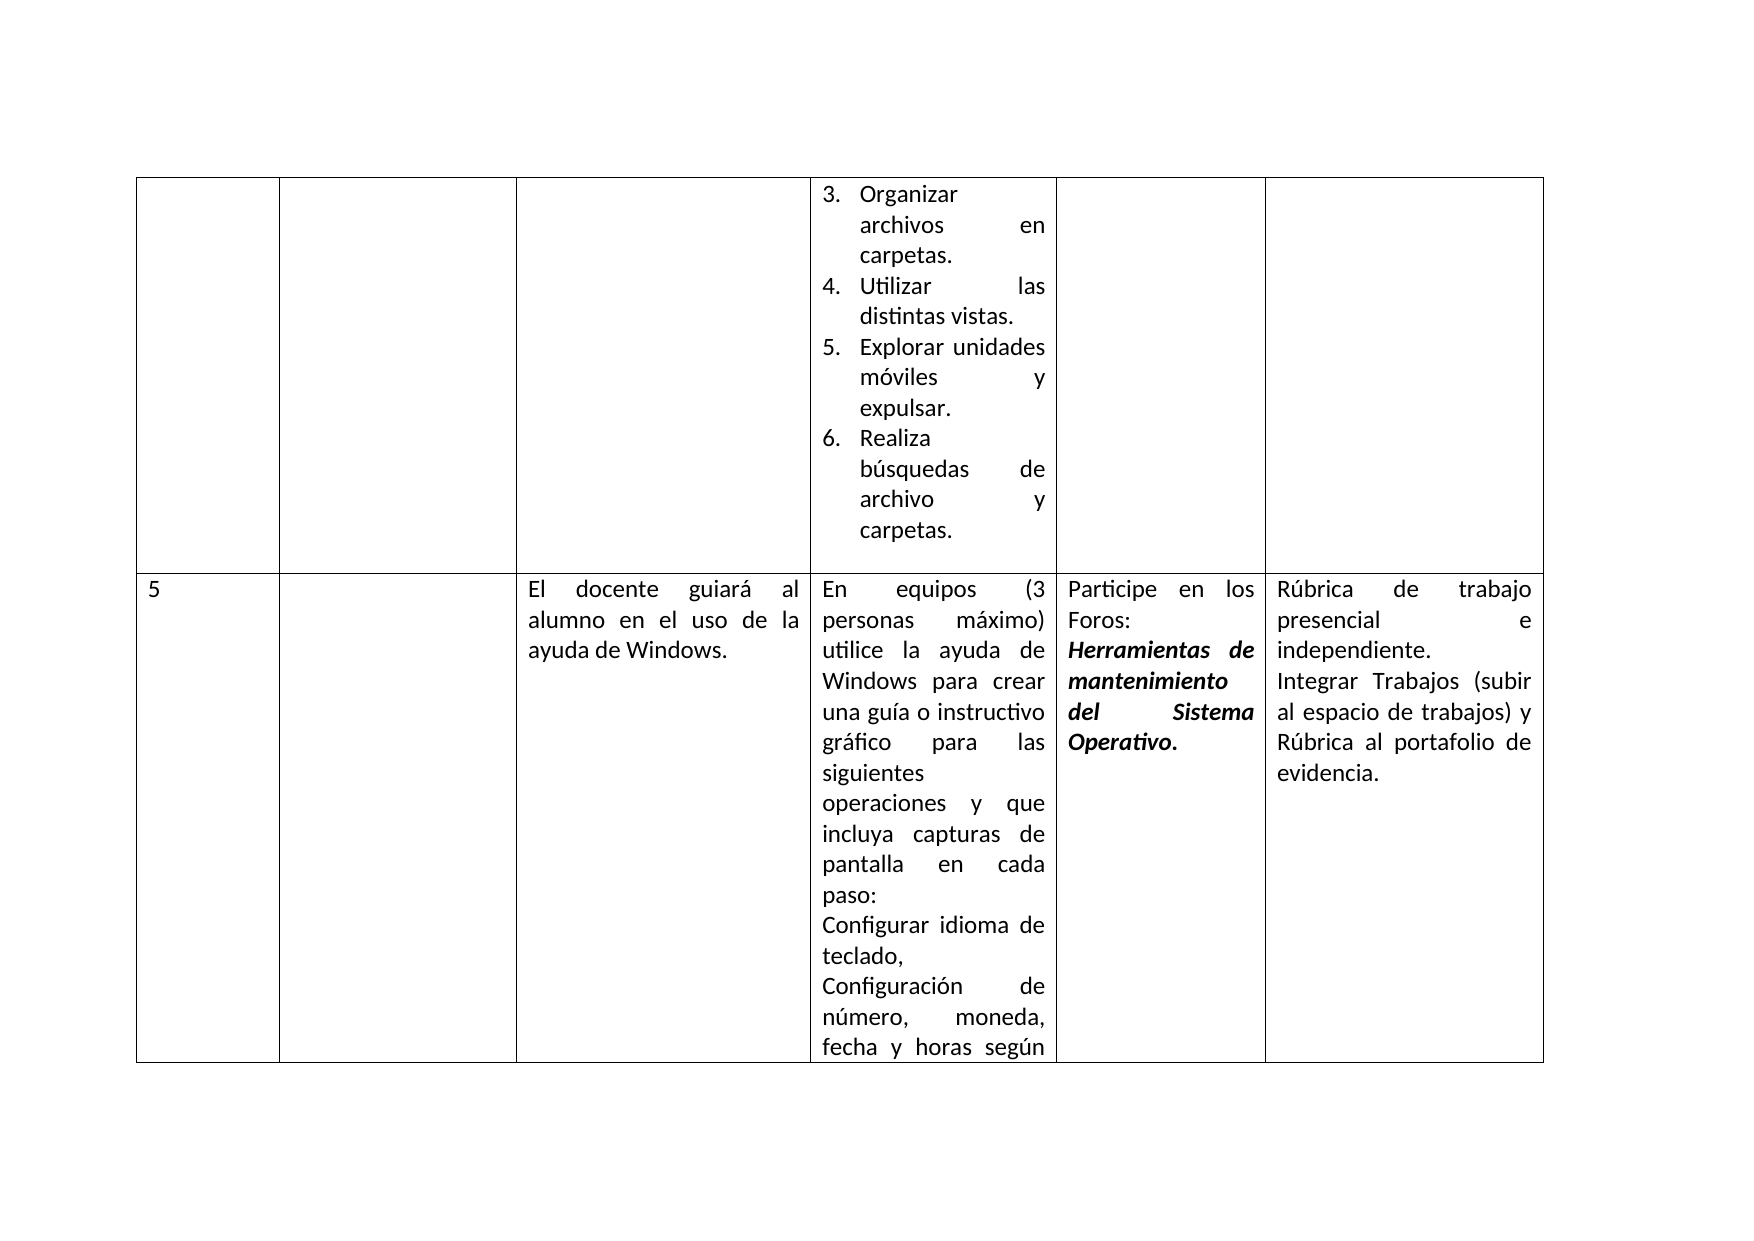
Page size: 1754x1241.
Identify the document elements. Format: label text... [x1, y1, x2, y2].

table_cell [811, 574, 1056, 1062]
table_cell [1057, 574, 1265, 1062]
table_cell [280, 178, 516, 572]
table_cell 5 [137, 574, 279, 1062]
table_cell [811, 178, 1056, 572]
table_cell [1266, 574, 1543, 1062]
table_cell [517, 574, 810, 1062]
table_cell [1266, 178, 1543, 572]
table_cell 4 [137, 178, 279, 572]
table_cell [517, 178, 810, 572]
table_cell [1057, 178, 1265, 572]
table_cell [280, 574, 516, 1062]
